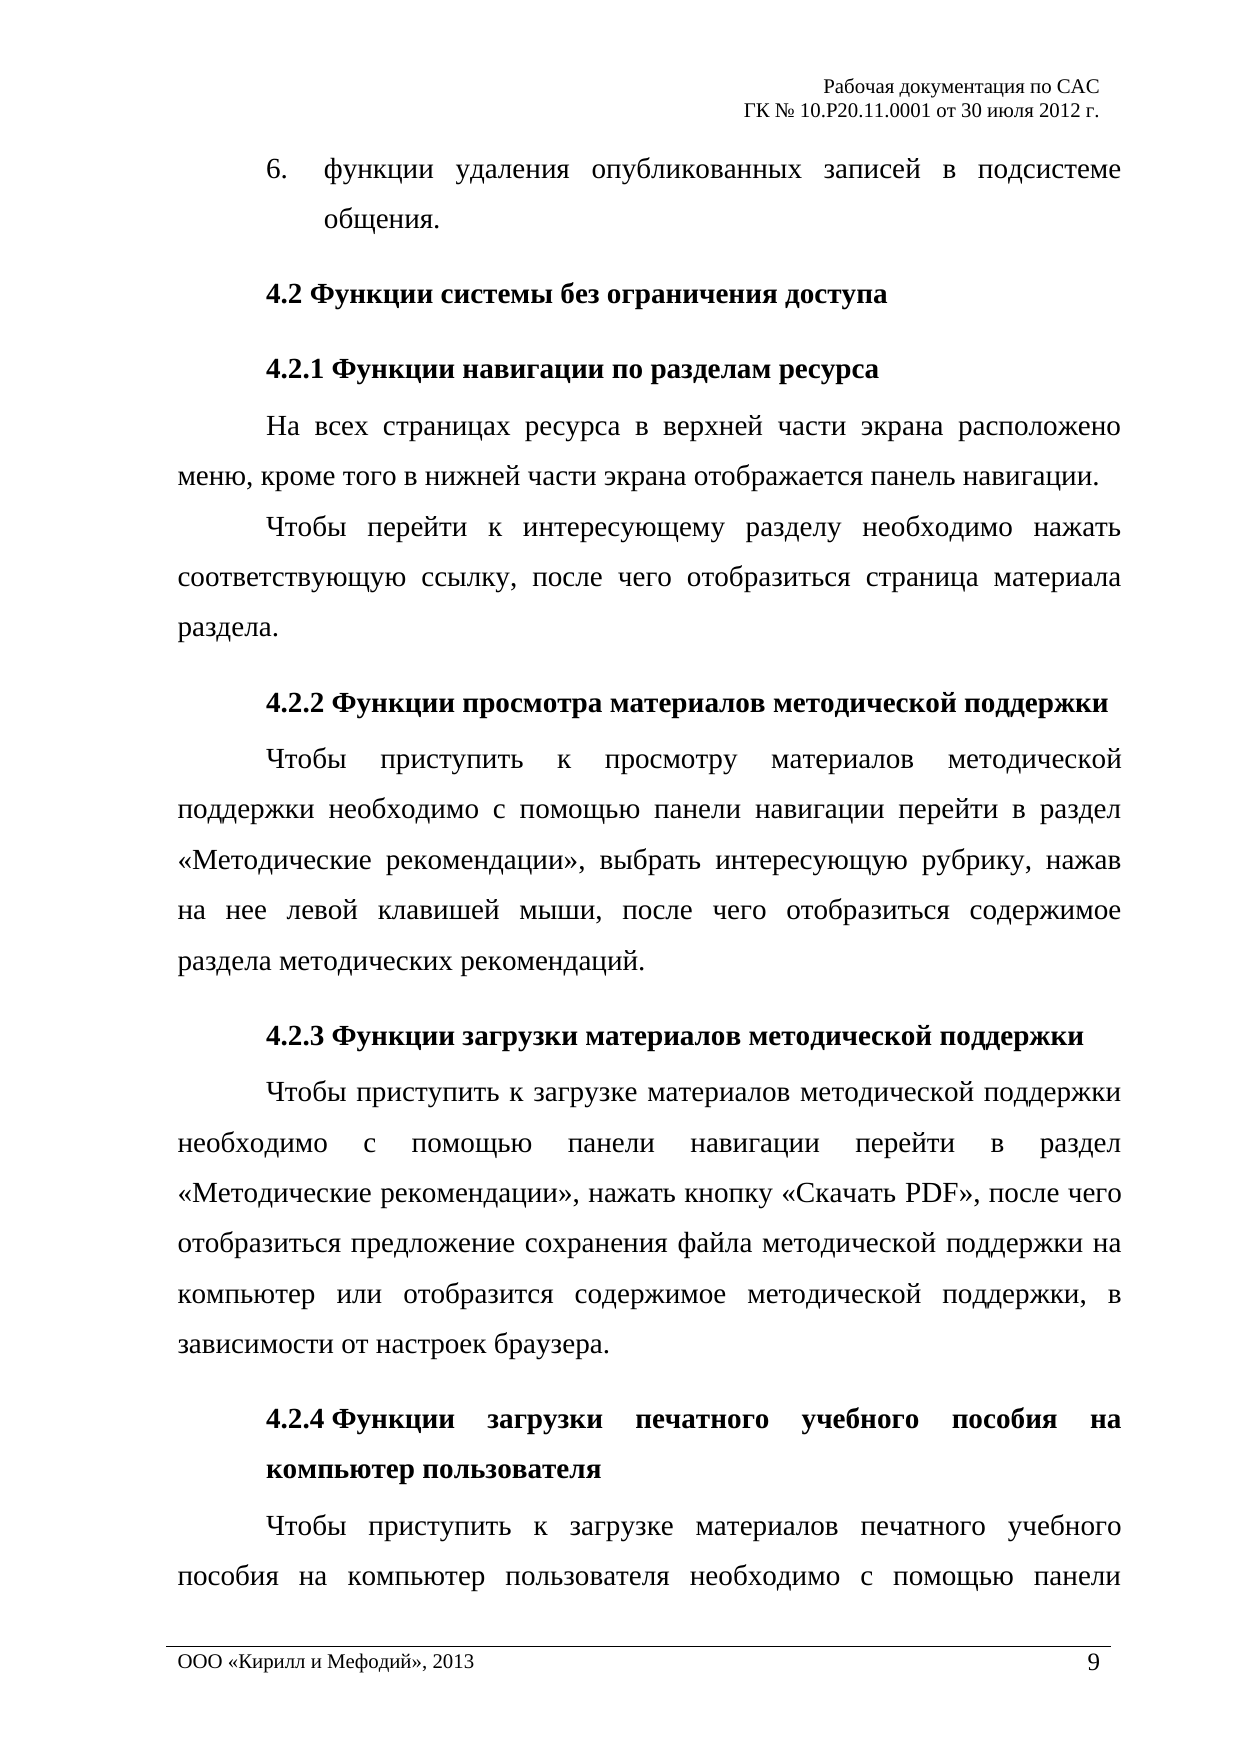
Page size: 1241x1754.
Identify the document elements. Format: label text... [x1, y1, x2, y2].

list функции удаления опубликованных записей в подсистеме общения. [266, 151, 1122, 234]
subtitle Функции просмотра материалов методической поддержки [266, 685, 1122, 718]
text Чтобы приступить к загрузке материалов методической поддержки необходимо с помощью панели навигации перейти в раздел «Методические рекомендации», нажать кнопку «Скачать PDF», после чего отобразиться предложение сохранения файла методической поддержки на компьютер или отобразится содержимое методической поддержки, в зависимости от настроек браузера. [177, 1074, 1122, 1359]
subtitle Функции загрузки материалов методической поддержки [266, 1018, 1122, 1051]
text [177, 1508, 1122, 1592]
text Чтобы приступить к просмотру материалов методической поддержки необходимо с помощью панели навигации перейти в раздел «Методические рекомендации», выбрать интересующую рубрику, нажав на нее левой клавишей мыши, после чего отобразиться содержимое раздела методических рекомендаций. [177, 741, 1122, 976]
subtitle Функции загрузки печатного учебного пособия на компьютер пользователя [266, 1401, 1122, 1485]
text Чтобы перейти к интересующему разделу необходимо нажать соответствующую ссылку, после чего отобразиться страница материала раздела. [177, 509, 1122, 643]
subtitle Функции системы без ограничения доступа [266, 276, 1122, 310]
text На всех страницах ресурса в верхней части экрана расположено меню, кроме того в нижней части экрана отображается панель навигации. [177, 408, 1122, 492]
subtitle Функции навигации по разделам ресурса [266, 352, 1122, 385]
